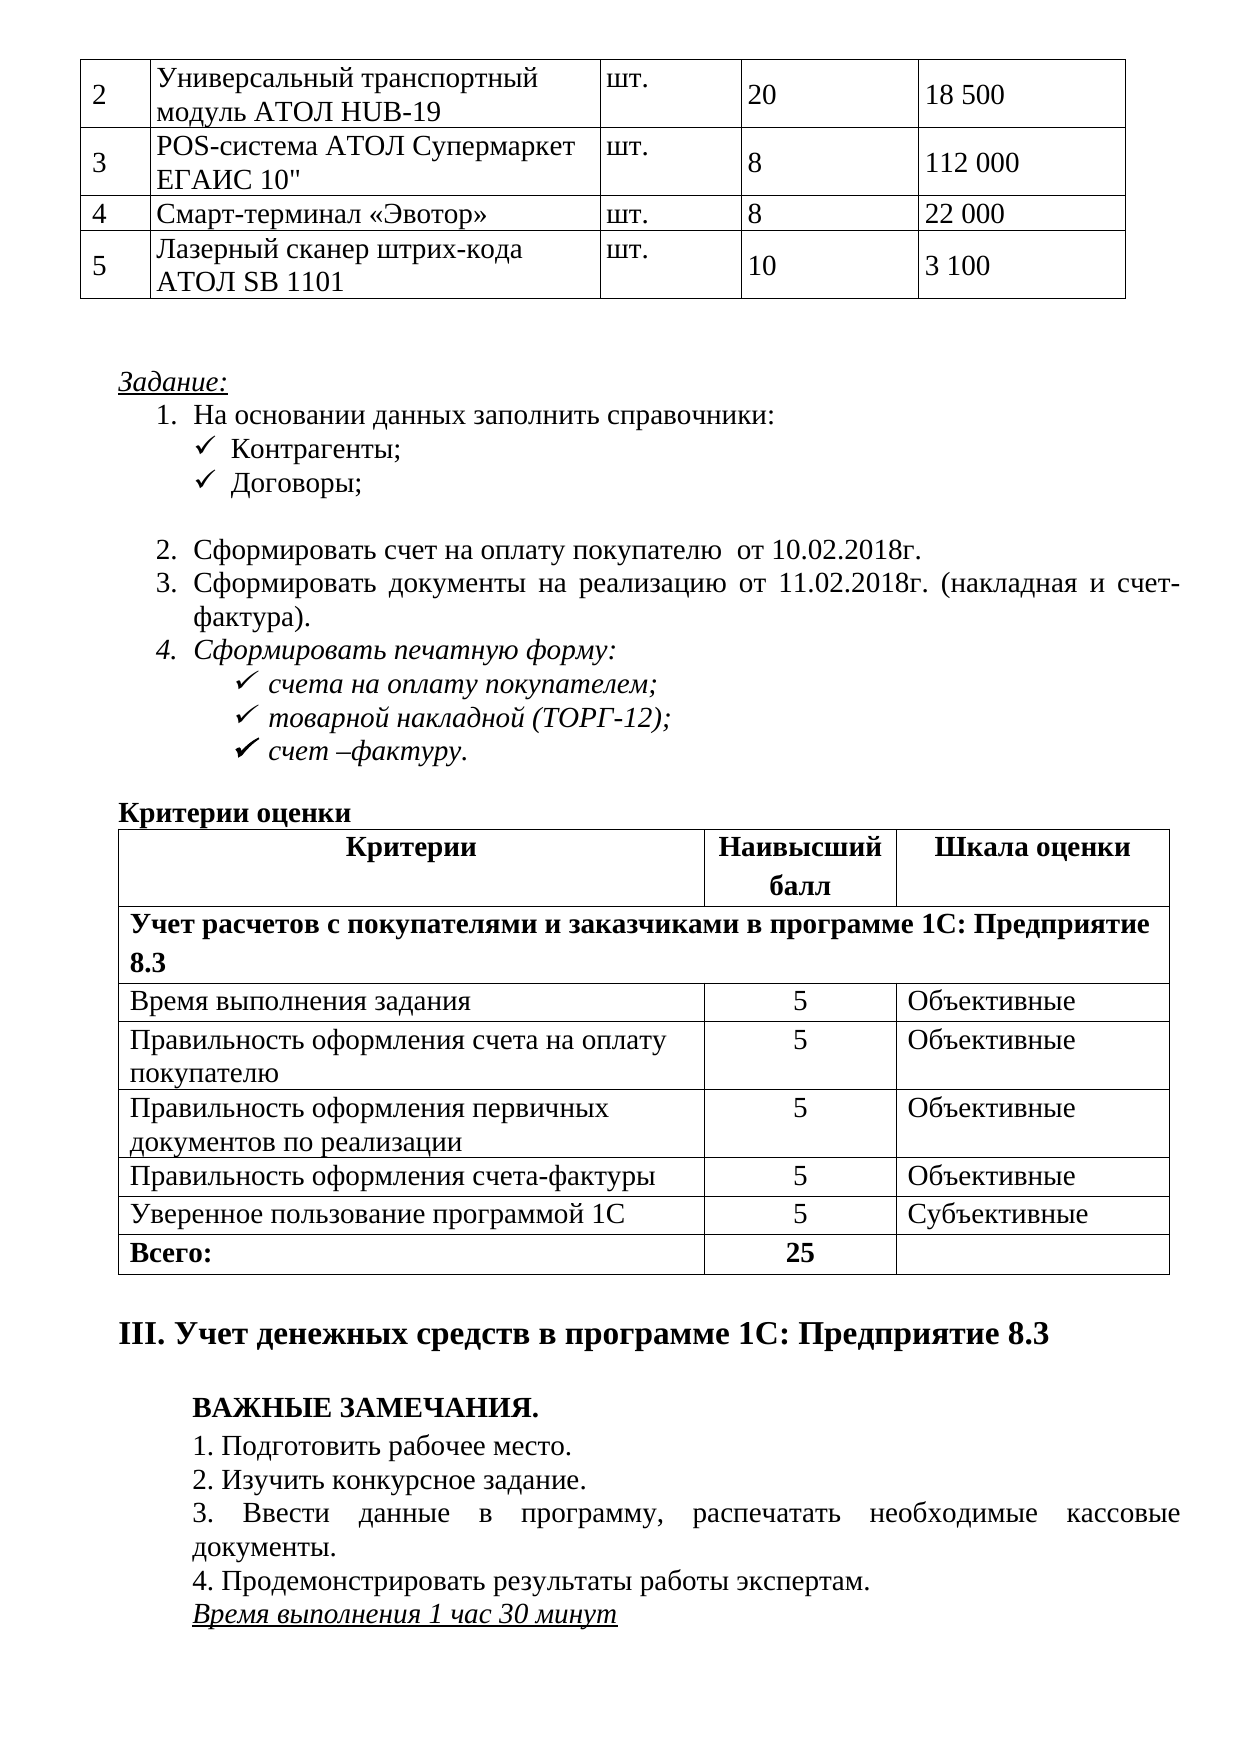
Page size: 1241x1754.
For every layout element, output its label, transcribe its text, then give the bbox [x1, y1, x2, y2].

text ВАЖНЫЕ ЗАМЕЧАНИЯ. [192, 1390, 1181, 1423]
table_cell [897, 1235, 1169, 1274]
table_cell Лазерный сканер штрих-кода АТОЛ SB 1101 [151, 231, 600, 298]
table_cell Универсальный транспортный модуль АТОЛ HUB-19 [151, 60, 600, 127]
table_cell 20 [742, 60, 918, 127]
list Сформировать документы на реализацию от 11.02.2018г. (накладная и счет-фактура). [156, 565, 1181, 632]
text 4. Продемонстрировать результаты работы экспертам. [192, 1563, 1181, 1596]
text 3. Ввести данные в программу, распечатать необходимые кассовые документы. [192, 1496, 1181, 1563]
table_cell Смарт-терминал «Эвотор» [151, 196, 600, 230]
list Договоры; [193, 465, 1181, 498]
table_cell Всего: [119, 1235, 704, 1274]
table_cell 5 [705, 1197, 896, 1234]
table_cell шт. [601, 196, 741, 230]
table_cell Правильность оформления счета-фактуры [119, 1158, 704, 1196]
list Контрагенты; [193, 431, 1181, 465]
table_cell Объективные [897, 1158, 1169, 1196]
list Сформировать печатную форму: [156, 632, 1181, 666]
list товарной накладной (ТОРГ-12); [231, 700, 1181, 733]
table_cell шт. [601, 231, 741, 298]
table_cell 10 [742, 231, 918, 298]
table_cell 25 [705, 1235, 896, 1274]
table_cell Объективные [897, 1022, 1169, 1089]
table_cell Субъективные [897, 1197, 1169, 1234]
table_header Критерии [119, 830, 704, 906]
table_cell 5 [81, 231, 150, 298]
table_cell Правильность оформления первичных документов по реализации [119, 1090, 704, 1157]
text 2. Изучить конкурсное задание. [192, 1462, 1181, 1496]
table_cell 18 500 [919, 60, 1125, 127]
table_header Наивысший балл [705, 830, 896, 906]
table_cell Объективные [897, 984, 1169, 1021]
table_cell POS-система АТОЛ Супермаркет ЕГАИС 10" [151, 128, 600, 195]
table_cell 5 [705, 1158, 896, 1196]
table_cell Учет расчетов с покупателями и заказчиками в программе 1С: Предприятие 8.3 [119, 907, 1169, 982]
text Время выполнения 1 час 30 минут [192, 1596, 1181, 1630]
table_header Шкала оценки [897, 830, 1169, 906]
table_cell шт. [601, 60, 741, 127]
table_cell 22 000 [919, 196, 1125, 230]
text III. Учет денежных средств в программе 1С: Предприятие 8.3 [118, 1313, 1181, 1351]
list счета на оплату покупателем; [231, 666, 1181, 700]
table_cell Время выполнения задания [119, 984, 704, 1021]
table_cell Уверенное пользование программой 1С [119, 1197, 704, 1234]
table_cell 2 [81, 60, 150, 127]
list счет –фактуру. [231, 733, 1181, 767]
table_cell 112 000 [919, 128, 1125, 195]
table_cell 8 [742, 128, 918, 195]
list Сформировать счет на оплату покупателю от 10.02.2018г. [156, 532, 1181, 565]
table_cell 3 100 [919, 231, 1125, 298]
table_cell 5 [705, 1090, 896, 1157]
table_cell 3 [81, 128, 150, 195]
text 1. Подготовить рабочее место. [192, 1428, 1181, 1462]
text Критерии оценки [118, 795, 1181, 828]
table_cell 8 [742, 196, 918, 230]
table_cell Правильность оформления счета на оплату покупателю [119, 1022, 704, 1089]
table_cell шт. [601, 128, 741, 195]
table_cell 5 [705, 984, 896, 1021]
list На основании данных заполнить справочники: [156, 397, 1181, 431]
table_cell Объективные [897, 1090, 1169, 1157]
text Задание: [118, 364, 1181, 397]
table_cell 4 [81, 196, 150, 230]
table_cell 5 [705, 1022, 896, 1089]
